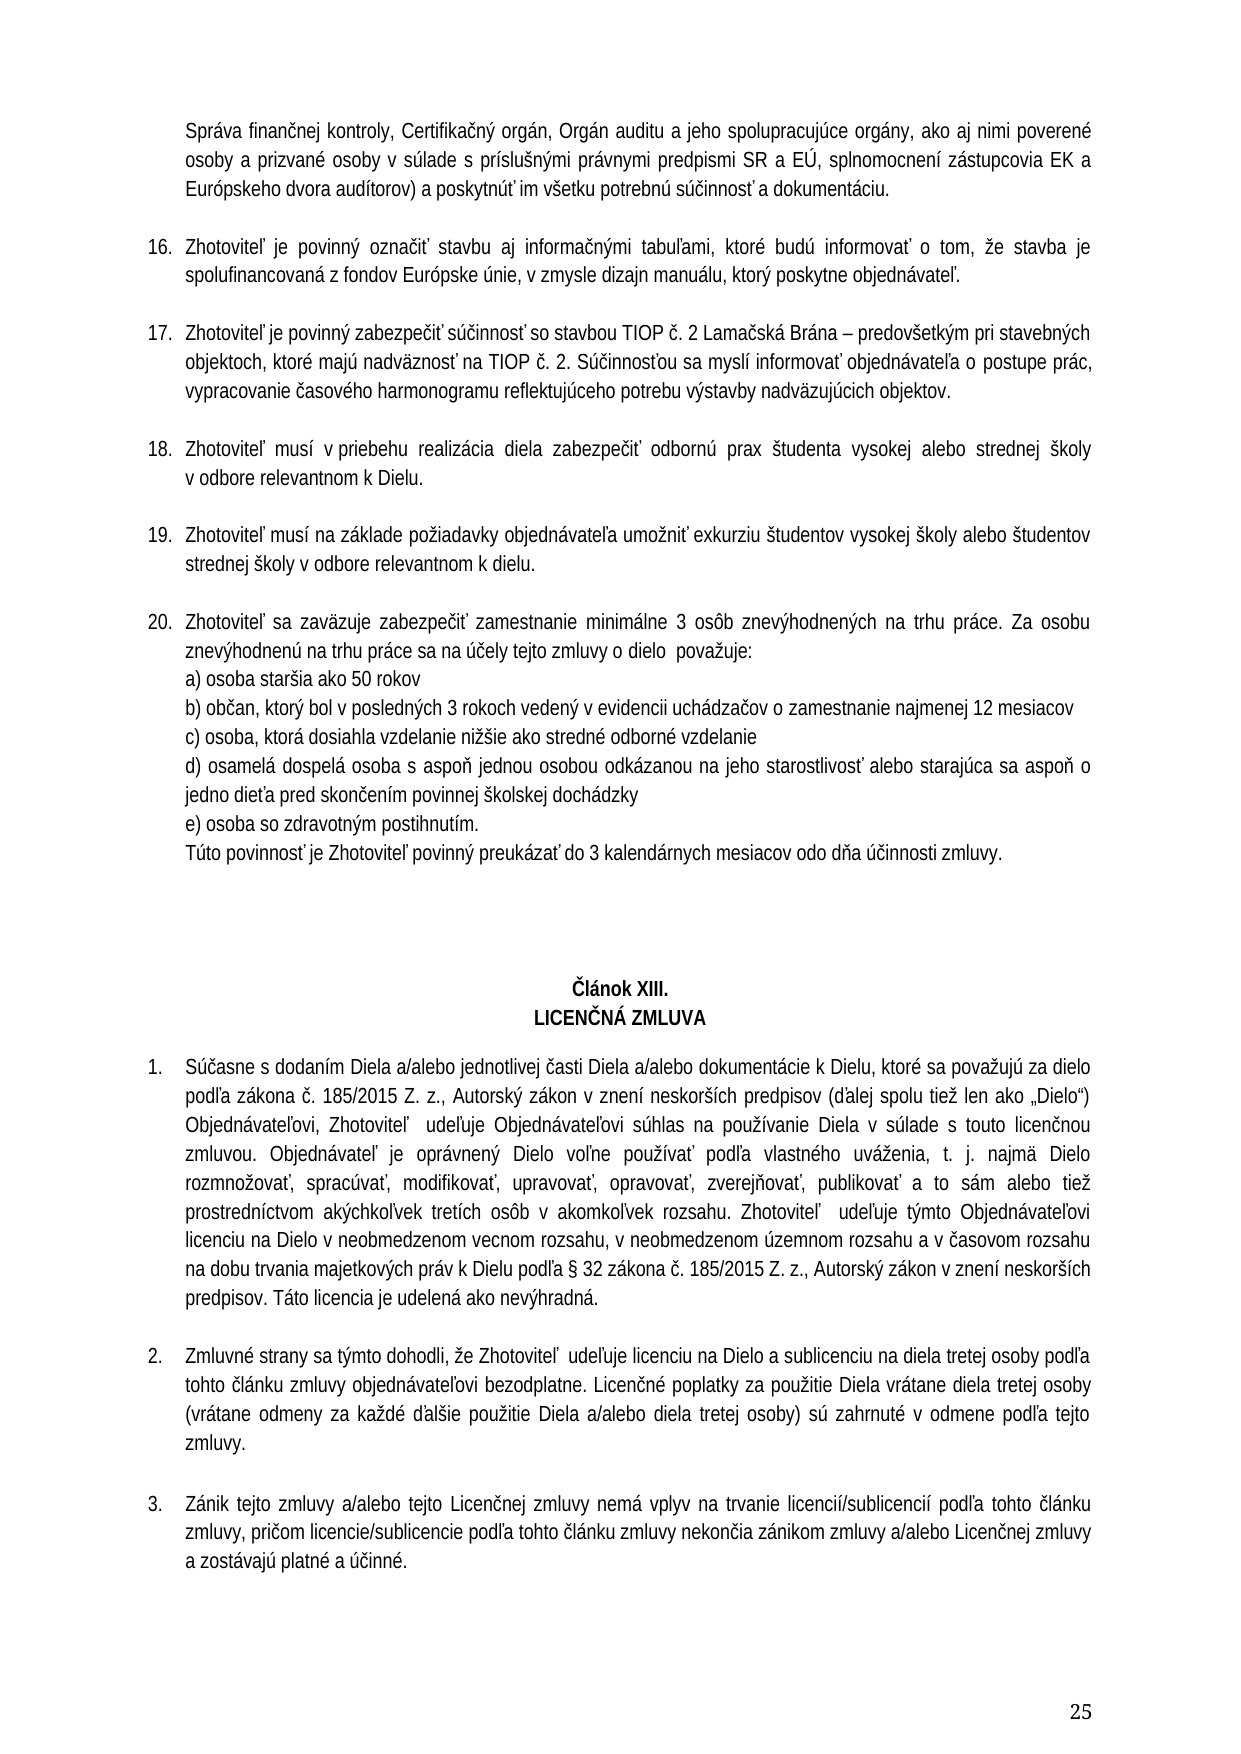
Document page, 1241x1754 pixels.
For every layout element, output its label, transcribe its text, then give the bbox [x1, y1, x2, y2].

list Zhotoviteľ musí v priebehu realizácia diela zabezpečiť odbornú prax študenta vysokej alebo strednej školy v odbore relevantnom k Dielu. [148, 436, 1092, 489]
list Zhotoviteľ sa zaväzuje zabezpečiť zamestnanie minimálne 3 osôb znevýhodnených na trhu práce. Za osobu znevýhodnenú na trhu práce sa na účely tejto zmluvy o dielo považuje: [148, 609, 1092, 663]
list e) osoba so zdravotným postihnutím. [185, 811, 1092, 836]
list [148, 118, 1092, 201]
text LICENČNÁ ZMLUVA [148, 1004, 1092, 1030]
list b) občan, ktorý bol v posledných 3 rokoch vedený v evidencii uchádzačov o zamestnanie najmenej 12 mesiacov [185, 695, 1092, 720]
list Zmluvné strany sa týmto dohodli, že Zhotoviteľ udeľuje licenciu na Dielo a sublicenciu na diela tretej osoby podľa tohto článku zmluvy objednávateľovi bezodplatne. Licenčné poplatky za použitie Diela vrátane diela tretej osoby (vrátane odmeny za každé ďalšie použitie Diela a/alebo diela tretej osoby) sú zahrnuté v odmene podľa tejto zmluvy. [148, 1343, 1092, 1454]
text Článok XIII. [148, 976, 1092, 1001]
list d) osamelá dospelá osoba s aspoň jednou osobou odkázanou na jeho starostlivosť alebo starajúca sa aspoň o jedno dieťa pred skončením povinnej školskej dochádzky [185, 753, 1092, 807]
list Zhotoviteľ je povinný zabezpečiť súčinnosť so stavbou TIOP č. 2 Lamačská Brána – predovšetkým pri stavebných objektoch, ktoré majú nadväznosť na TIOP č. 2. Súčinnosťou sa myslí informovať objednávateľa o postupe prác, vypracovanie časového harmonogramu reflektujúceho potrebu výstavby nadväzujúcich objektov. [148, 320, 1092, 403]
list a) osoba staršia ako 50 rokov [185, 666, 1092, 691]
list Súčasne s dodaním Diela a/alebo jednotlivej časti Diela a/alebo dokumentácie k Dielu, ktoré sa považujú za dielo podľa zákona č. 185/2015 Z. z., Autorský zákon v znení neskorších predpisov (ďalej spolu tiež len ako „Dielo“) Objednávateľovi, Zhotoviteľ udeľuje Objednávateľovi súhlas na používanie Diela v súlade s touto licenčnou zmluvou. Objednávateľ je oprávnený Dielo voľne používať podľa vlastného uváženia, t. j. najmä Dielo rozmnožovať, spracúvať, modifikovať, upravovať, opravovať, zverejňovať, publikovať a to sám alebo tiež prostredníctvom akýchkoľvek tretích osôb v akomkoľvek rozsahu. Zhotoviteľ udeľuje týmto Objednávateľovi licenciu na Dielo v neobmedzenom vecnom rozsahu, v neobmedzenom územnom rozsahu a v časovom rozsahu na dobu trvania majetkových práv k Dielu podľa § 32 zákona č. 185/2015 Z. z., Autorský zákon v znení neskorších predpisov. Táto licencia je udelená ako nevýhradná. [148, 1054, 1092, 1310]
list Túto povinnosť je Zhotoviteľ povinný preukázať do 3 kalendárnych mesiacov odo dňa účinnosti zmluvy. [185, 839, 1092, 864]
list Zánik tejto zmluvy a/alebo tejto Licenčnej zmluvy nemá vplyv na trvanie licencií/sublicencií podľa tohto článku zmluvy, pričom licencie/sublicencie podľa tohto článku zmluvy nekončia zánikom zmluvy a/alebo Licenčnej zmluvy a zostávajú platné a účinné. [148, 1490, 1092, 1573]
list Zhotoviteľ je povinný označiť stavbu aj informačnými tabuľami, ktoré budú informovať o tom, že stavba je spolufinancovaná z fondov Európske únie, v zmysle dizajn manuálu, ktorý poskytne objednávateľ. [148, 233, 1092, 287]
list Zhotoviteľ musí na základe požiadavky objednávateľa umožniť exkurziu študentov vysokej školy alebo študentov strednej školy v odbore relevantnom k dielu. [148, 522, 1092, 576]
list c) osoba, ktorá dosiahla vzdelanie nižšie ako stredné odborné vzdelanie [185, 724, 1092, 749]
